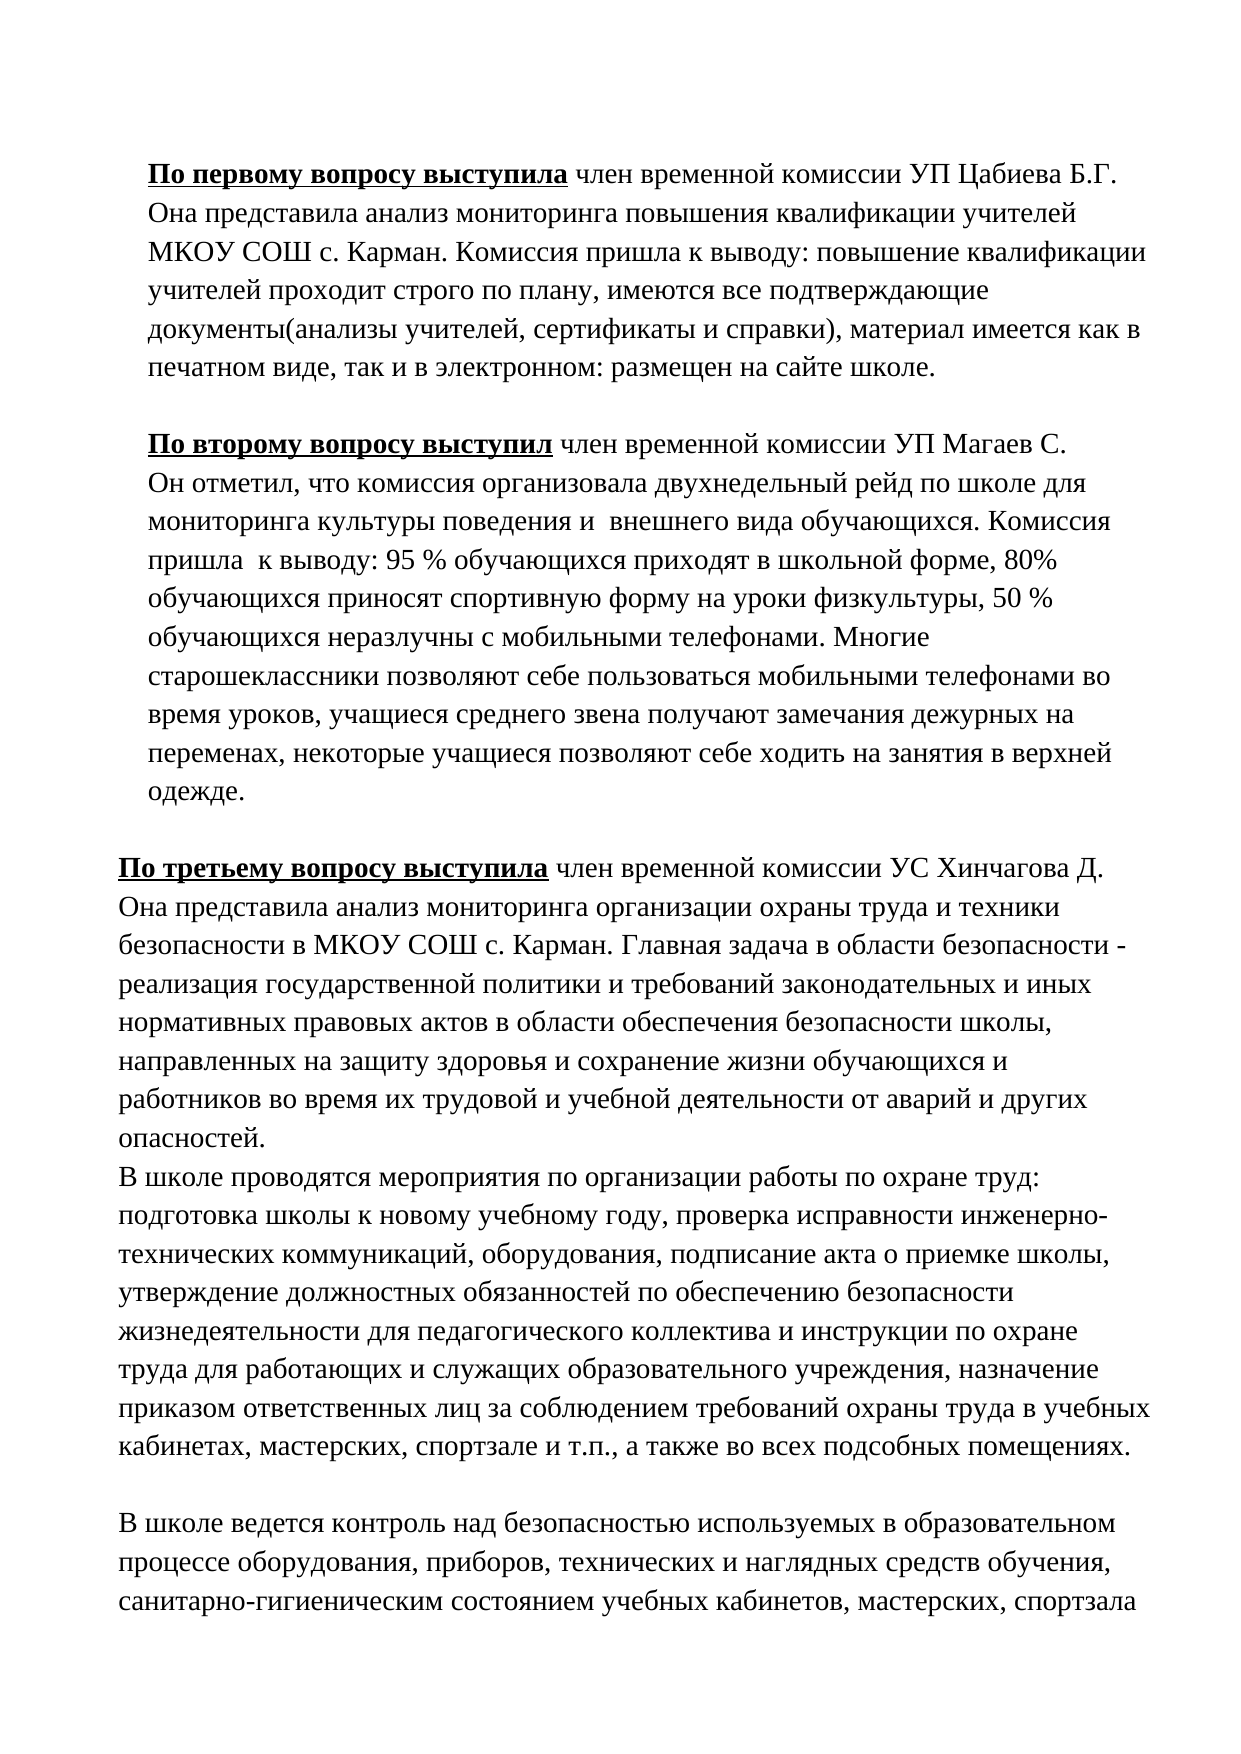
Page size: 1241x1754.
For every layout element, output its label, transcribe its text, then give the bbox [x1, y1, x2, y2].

list По второму вопросу выступил член временной комиссии УП Магаев С. [148, 426, 1152, 460]
list Она представила анализ мониторинга повышения квалификации учителей МКОУ СОШ с. Карман. Комиссия пришла к выводу: повышение квалификации учителей проходит строго по плану, имеются все подтверждающие документы(анализы учителей, сертификаты и справки), материал имеется как в печатном виде, так и в электронном: размещен на сайте школе. [148, 195, 1152, 383]
list В школе проводятся мероприятия по организации работы по охране труд: подготовка школы к новому учебному году, проверка исправности инженерно-технических коммуникаций, оборудования, подписание акта о приемке школы, утверждение должностных обязанностей по обеспечению безопасности жизнедеятельности для педагогического коллектива и инструкции по охране труда для работающих и служащих образовательного учреждения, назначение приказом ответственных лиц за соблюдением требований охраны труда в учебных кабинетах, мастерских, спортзале и т.п., а также во всех подсобных помещениях. [118, 1159, 1152, 1462]
list Она представила анализ мониторинга организации охраны труда и техники безопасности в МКОУ СОШ с. Карман. Главная задача в области безопасности - реализация государственной политики и требований законодательных и иных нормативных правовых актов в области обеспечения безопасности школы, направленных на защиту здоровья и сохранение жизни обучающихся и работников во время их трудовой и учебной деятельности от аварий и других опасностей. [118, 889, 1152, 1154]
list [118, 1506, 1152, 1616]
list Он отметил, что комиссия организовала двухнедельный рейд по школе для мониторинга культуры поведения и внешнего вида обучающихся. Комиссия пришла к выводу: 95 % обучающихся приходят в школьной форме, 80% обучающихся приносят спортивную форму на уроки физкультуры, 50 % обучающихся неразлучны с мобильными телефонами. Многие старошеклассники позволяют себе пользоваться мобильными телефонами во время уроков, учащиеся среднего звена получают замечания дежурных на переменах, некоторые учащиеся позволяют себе ходить на занятия в верхней одежде. [148, 465, 1152, 807]
list По первому вопросу выступила член временной комиссии УП Цабиева Б.Г. [148, 157, 1152, 190]
list По третьему вопросу выступила член временной комиссии УС Хинчагова Д. [118, 850, 1152, 884]
